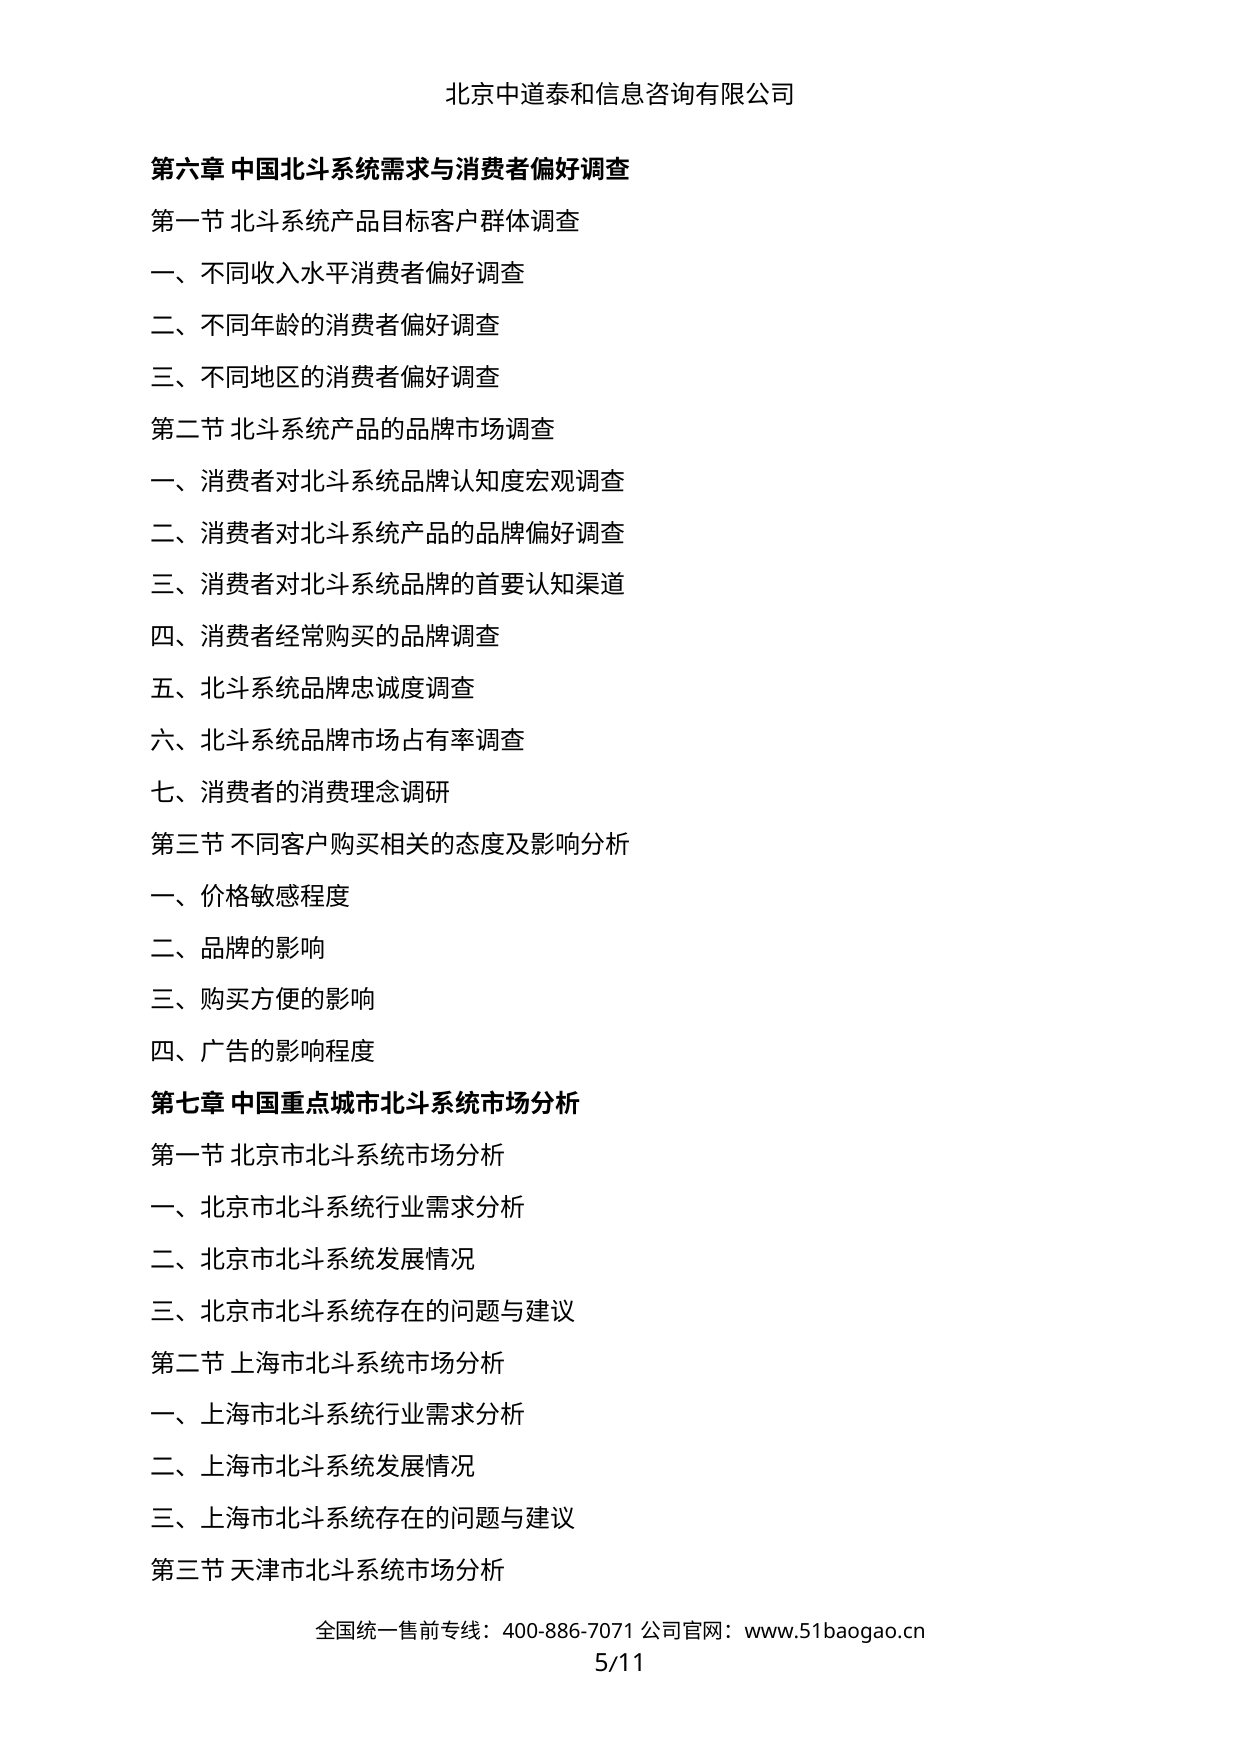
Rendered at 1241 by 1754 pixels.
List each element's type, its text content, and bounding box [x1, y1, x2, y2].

text 第六章 中国北斗系统需求与消费者偏好调查 [150, 150, 1090, 186]
text 第一节 北斗系统产品目标客户群体调查 [150, 202, 1090, 238]
text 一、价格敏感程度 [150, 876, 1090, 912]
text 第二节 北斗系统产品的品牌市场调查 [150, 409, 1090, 446]
text 一、不同收入水平消费者偏好调查 [150, 254, 1090, 290]
text 第一节 北京市北斗系统市场分析 [150, 1136, 1090, 1172]
text 六、北斗系统品牌市场占有率调查 [150, 721, 1090, 757]
text 二、上海市北斗系统发展情况 [150, 1447, 1090, 1483]
text 第三节 天津市北斗系统市场分析 [150, 1551, 1090, 1587]
text 三、上海市北斗系统存在的问题与建议 [150, 1499, 1090, 1535]
text 三、不同地区的消费者偏好调查 [150, 357, 1090, 394]
text 四、消费者经常购买的品牌调查 [150, 617, 1090, 653]
text 二、不同年龄的消费者偏好调查 [150, 306, 1090, 342]
text 第七章 中国重点城市北斗系统市场分析 [150, 1084, 1090, 1120]
text 七、消费者的消费理念调研 [150, 772, 1090, 809]
text 四、广告的影响程度 [150, 1032, 1090, 1068]
text 一、上海市北斗系统行业需求分析 [150, 1395, 1090, 1431]
text 二、北京市北斗系统发展情况 [150, 1239, 1090, 1276]
text 一、北京市北斗系统行业需求分析 [150, 1187, 1090, 1224]
text 一、消费者对北斗系统品牌认知度宏观调查 [150, 461, 1090, 497]
text 五、北斗系统品牌忠诚度调查 [150, 669, 1090, 705]
text 二、消费者对北斗系统产品的品牌偏好调查 [150, 513, 1090, 549]
text 第三节 不同客户购买相关的态度及影响分析 [150, 824, 1090, 861]
text 二、品牌的影响 [150, 928, 1090, 964]
text 三、购买方便的影响 [150, 980, 1090, 1016]
text 三、北京市北斗系统存在的问题与建议 [150, 1291, 1090, 1327]
text 三、消费者对北斗系统品牌的首要认知渠道 [150, 565, 1090, 601]
text 第二节 上海市北斗系统市场分析 [150, 1343, 1090, 1379]
